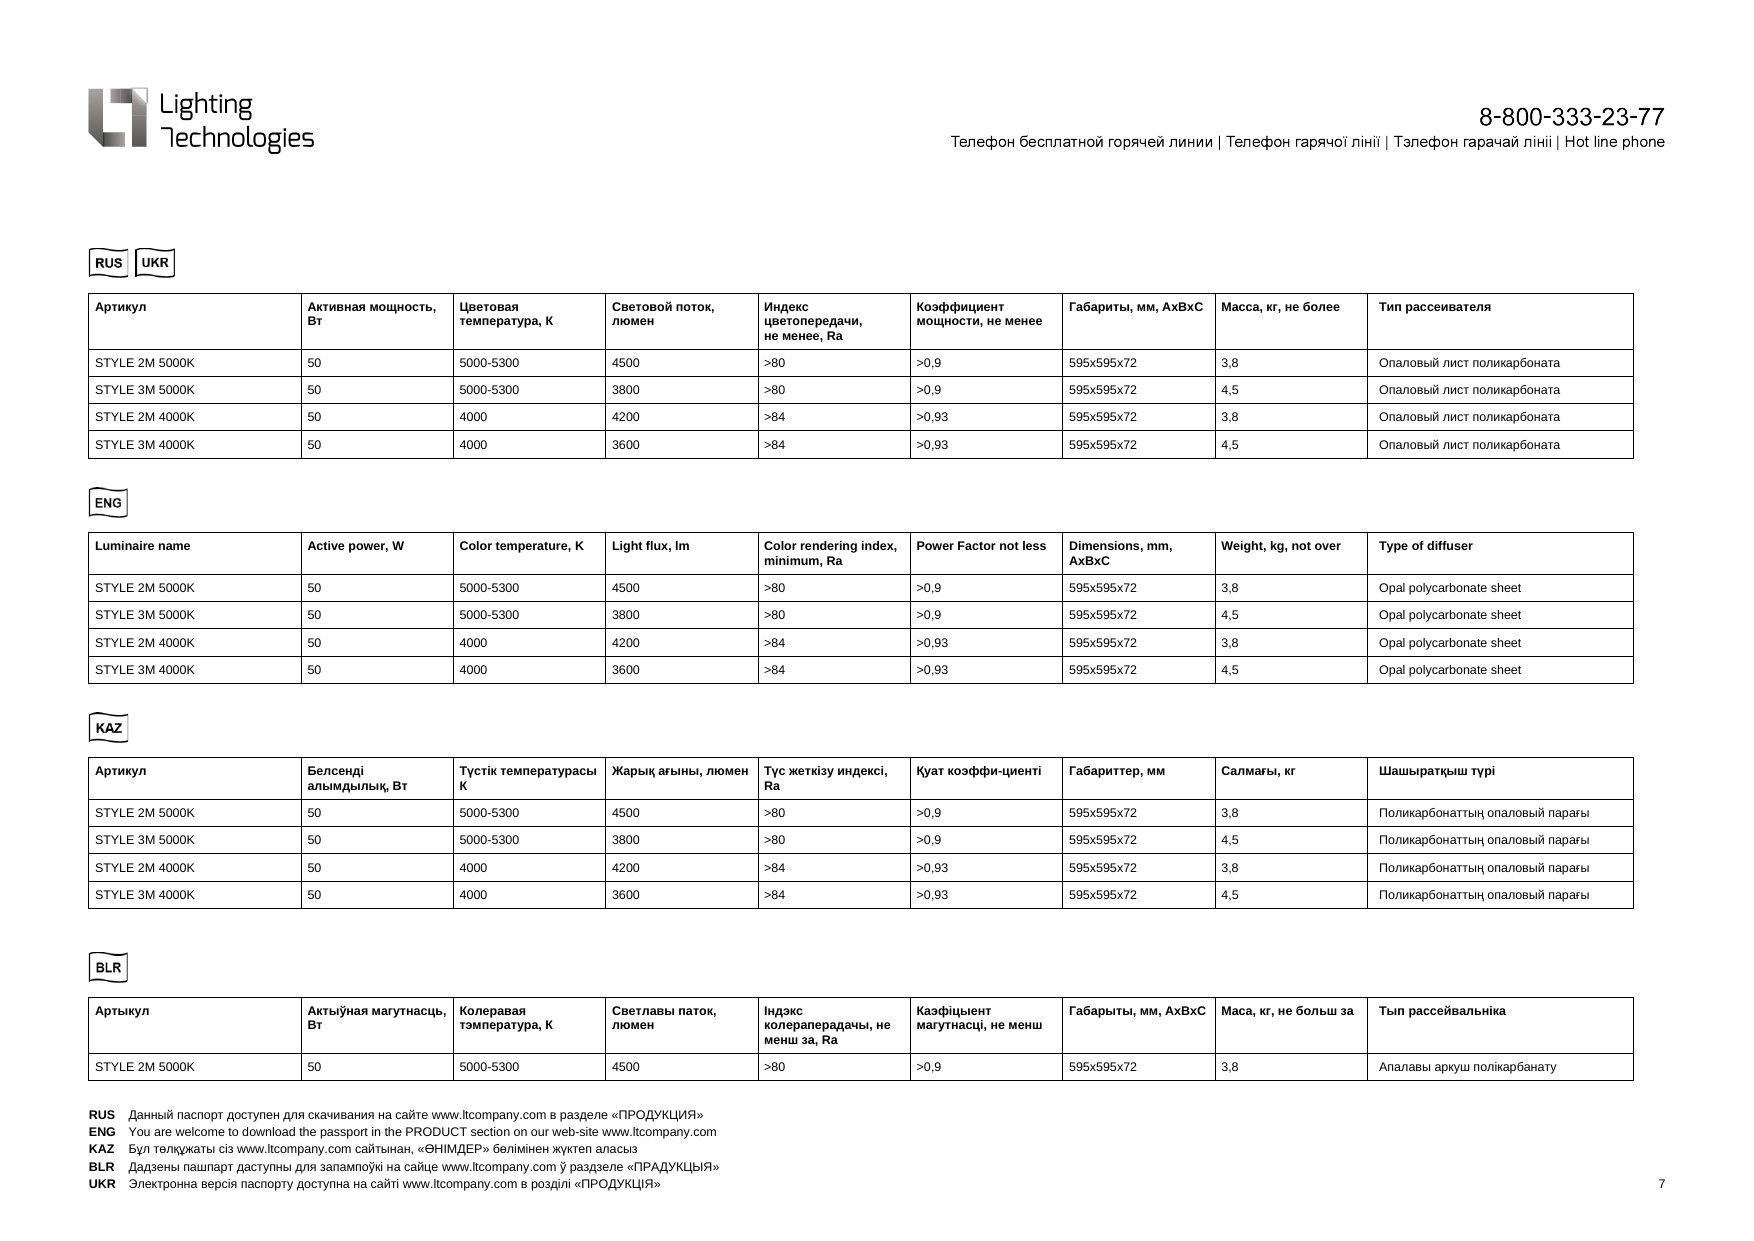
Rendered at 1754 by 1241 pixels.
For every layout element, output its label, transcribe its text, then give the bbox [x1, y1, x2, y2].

table_cell >0,9 [911, 350, 1062, 376]
table_cell STYLE 2M 5000K [89, 575, 301, 601]
table_cell 595x595x72 [1063, 1054, 1215, 1080]
table_cell 50 [302, 854, 453, 881]
table_cell Поликарбонаттың опаловый парағы [1368, 854, 1633, 881]
table_cell STYLE 2M 5000K [89, 350, 301, 376]
table_header Color temperature, K [454, 533, 605, 574]
table_cell 3,8 [1216, 350, 1367, 376]
table_header Маса, кг, не больш за [1216, 998, 1367, 1053]
table_cell 595x595x72 [1063, 854, 1215, 881]
table_cell 4000 [454, 404, 605, 430]
table_header Актыўная магутнасць, Вт [302, 998, 453, 1053]
table_cell STYLE 3M 4000K [89, 431, 301, 458]
table_cell STYLE 3M 5000K [89, 602, 301, 628]
table_cell 50 [302, 602, 453, 628]
table_cell 50 [302, 882, 453, 908]
table_header Type of diffuser [1368, 533, 1633, 574]
table_cell STYLE 3M 5000K [89, 827, 301, 853]
table_cell 4,5 [1216, 882, 1367, 908]
table_cell 4,5 [1216, 377, 1367, 403]
table_cell >0,93 [911, 629, 1062, 656]
table_cell Опаловый лист поликарбоната [1368, 404, 1633, 430]
table_header Светлавы паток, люмен [606, 998, 758, 1053]
table_cell 3,8 [1216, 1054, 1367, 1080]
table_header Түстік температурасы К [454, 758, 605, 799]
table_cell 5000-5300 [454, 377, 605, 403]
table_header Каэфіцыент магутнасці, не менш [911, 998, 1062, 1053]
table_cell 4,5 [1216, 657, 1367, 683]
table_cell 4200 [606, 629, 758, 656]
table_header Активная мощность, Вт [302, 294, 453, 348]
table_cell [1368, 1054, 1633, 1080]
table_header Жарық ағыны, люмен [606, 758, 758, 799]
table_cell 4200 [606, 404, 758, 430]
table_cell 4000 [454, 431, 605, 458]
picture [88, 487, 128, 518]
table_header Колеравая тэмпература, К [454, 998, 605, 1053]
table_cell 50 [302, 629, 453, 656]
table_cell >0,9 [911, 800, 1062, 826]
table_cell >80 [759, 827, 910, 853]
table_cell 595x595x72 [1063, 431, 1215, 458]
table_header Power Factor not less [911, 533, 1062, 574]
table_cell 4,5 [1216, 827, 1367, 853]
table_cell 4500 [606, 575, 758, 601]
table_header Белсенді алымдылық, Вт [302, 758, 453, 799]
table_cell 4000 [454, 854, 605, 881]
table_header Коэффициент мощности, не менее [911, 294, 1062, 348]
table_cell Opal polycarbonate sheet [1368, 629, 1633, 656]
table_cell 595x595x72 [1063, 827, 1215, 853]
table_cell Поликарбонаттың опаловый парағы [1368, 827, 1633, 853]
table_cell 50 [302, 1054, 453, 1080]
table_header Тип рассеивателя [1368, 294, 1633, 348]
table_cell 3600 [606, 882, 758, 908]
table_cell 50 [302, 404, 453, 430]
table_cell 3800 [606, 602, 758, 628]
table_cell >0,93 [911, 404, 1062, 430]
table_header Цветовая температура, К [454, 294, 605, 348]
table_cell STYLE 2M 5000K [89, 800, 301, 826]
table_cell 4500 [606, 800, 758, 826]
table_cell 595x595x72 [1063, 404, 1215, 430]
table_cell >84 [759, 629, 910, 656]
table_header Артикул [89, 758, 301, 799]
table_cell 3600 [606, 431, 758, 458]
table_cell STYLE 2M 4000K [89, 629, 301, 656]
table_header Індэкс колераперадачы, не менш за, Ra [759, 998, 910, 1053]
table_cell 5000-5300 [454, 575, 605, 601]
table_cell Поликарбонаттың опаловый парағы [1368, 882, 1633, 908]
table_cell 50 [302, 800, 453, 826]
table_cell 3800 [606, 377, 758, 403]
table_cell >0,9 [911, 827, 1062, 853]
table_cell >80 [759, 1054, 910, 1080]
table_cell 3,8 [1216, 404, 1367, 430]
table_cell Опаловый лист поликарбоната [1368, 431, 1633, 458]
table_cell 50 [302, 657, 453, 683]
table_cell 595x595x72 [1063, 575, 1215, 601]
table_cell >0,93 [911, 657, 1062, 683]
table_cell 5000-5300 [454, 800, 605, 826]
table_cell 595x595x72 [1063, 377, 1215, 403]
table_cell >84 [759, 431, 910, 458]
table_cell >84 [759, 404, 910, 430]
picture [0, 0, 1754, 278]
table_cell Opal polycarbonate sheet [1368, 575, 1633, 601]
table_cell >0,93 [911, 882, 1062, 908]
table_cell Opal polycarbonate sheet [1368, 657, 1633, 683]
table_cell 4200 [606, 854, 758, 881]
picture [88, 952, 128, 983]
table_cell 595x595x72 [1063, 657, 1215, 683]
table_cell 5000-5300 [454, 827, 605, 853]
table_cell >0,9 [911, 1054, 1062, 1080]
table_cell 4000 [454, 629, 605, 656]
table_header Active power, W [302, 533, 453, 574]
table_cell >84 [759, 882, 910, 908]
table_cell 50 [302, 350, 453, 376]
table_cell >84 [759, 657, 910, 683]
table_cell STYLE 2M 4000K [89, 404, 301, 430]
table_cell 3,8 [1216, 629, 1367, 656]
table_cell >0,9 [911, 602, 1062, 628]
table_header Dimensions, mm, AxBxC [1063, 533, 1215, 574]
table_cell 3,8 [1216, 800, 1367, 826]
table_cell >0,9 [911, 377, 1062, 403]
table_cell 50 [302, 827, 453, 853]
table_cell >80 [759, 377, 910, 403]
table_cell STYLE 3M 4000K [89, 882, 301, 908]
table_cell 50 [302, 575, 453, 601]
table_cell 3800 [606, 827, 758, 853]
table_header Light flux, lm [606, 533, 758, 574]
table_cell 5000-5300 [454, 602, 605, 628]
table_cell >84 [759, 854, 910, 881]
table_cell 50 [302, 431, 453, 458]
table_cell STYLE 2M 5000K [89, 1054, 301, 1080]
table_cell 5000-5300 [454, 1054, 605, 1080]
table_cell 3,8 [1216, 854, 1367, 881]
table_cell Opal polycarbonate sheet [1368, 602, 1633, 628]
table_header Артикул [89, 294, 301, 348]
table_cell 4500 [606, 350, 758, 376]
table_cell >0,93 [911, 854, 1062, 881]
table_cell 4,5 [1216, 431, 1367, 458]
table_header Габарыты, мм, AxBxC [1063, 998, 1215, 1053]
table_header Габариттер, мм [1063, 758, 1215, 799]
table_cell >80 [759, 800, 910, 826]
table_cell >80 [759, 575, 910, 601]
table_header Тып рассейвальніка [1368, 998, 1633, 1053]
table_cell 4000 [454, 657, 605, 683]
picture [88, 712, 129, 743]
table_cell STYLE 2M 4000K [89, 854, 301, 881]
table_cell 50 [302, 377, 453, 403]
table_header Түс жеткізу индексі, Ra [759, 758, 910, 799]
table_cell 5000-5300 [454, 350, 605, 376]
table_header Световой поток, люмен [606, 294, 758, 348]
table_cell >80 [759, 350, 910, 376]
table_header Шашыратқыш түрі [1368, 758, 1633, 799]
table_cell 595x595x72 [1063, 882, 1215, 908]
table_cell Опаловый лист поликарбоната [1368, 350, 1633, 376]
table_header Қуат коэффи-циенті [911, 758, 1062, 799]
table_header Weight, kg, not over [1216, 533, 1367, 574]
table_cell 4000 [454, 882, 605, 908]
table_cell STYLE 3M 4000K [89, 657, 301, 683]
table_cell STYLE 3M 5000K [89, 377, 301, 403]
table_cell 4500 [606, 1054, 758, 1080]
table_cell Поликарбонаттың опаловый парағы [1368, 800, 1633, 826]
table_header Color rendering index, minimum, Ra [759, 533, 910, 574]
table_cell Опаловый лист поликарбоната [1368, 377, 1633, 403]
table_cell >0,9 [911, 575, 1062, 601]
table_cell 595x595x72 [1063, 629, 1215, 656]
table_header Салмағы, кг [1216, 758, 1367, 799]
table_header Габариты, мм, AxBxC [1063, 294, 1215, 348]
table_cell 3600 [606, 657, 758, 683]
table_header Масса, кг, не более [1216, 294, 1367, 348]
table_cell 595x595x72 [1063, 602, 1215, 628]
table_cell 4,5 [1216, 602, 1367, 628]
table_header Luminaire name [89, 533, 301, 574]
table_cell 595x595x72 [1063, 800, 1215, 826]
table_header Артыкул [89, 998, 301, 1053]
table_cell 3,8 [1216, 575, 1367, 601]
table_cell >0,93 [911, 431, 1062, 458]
table_cell 595x595x72 [1063, 350, 1215, 376]
table_cell >80 [759, 602, 910, 628]
table_header Индекс цветопередачи, не менее, Ra [759, 294, 910, 348]
